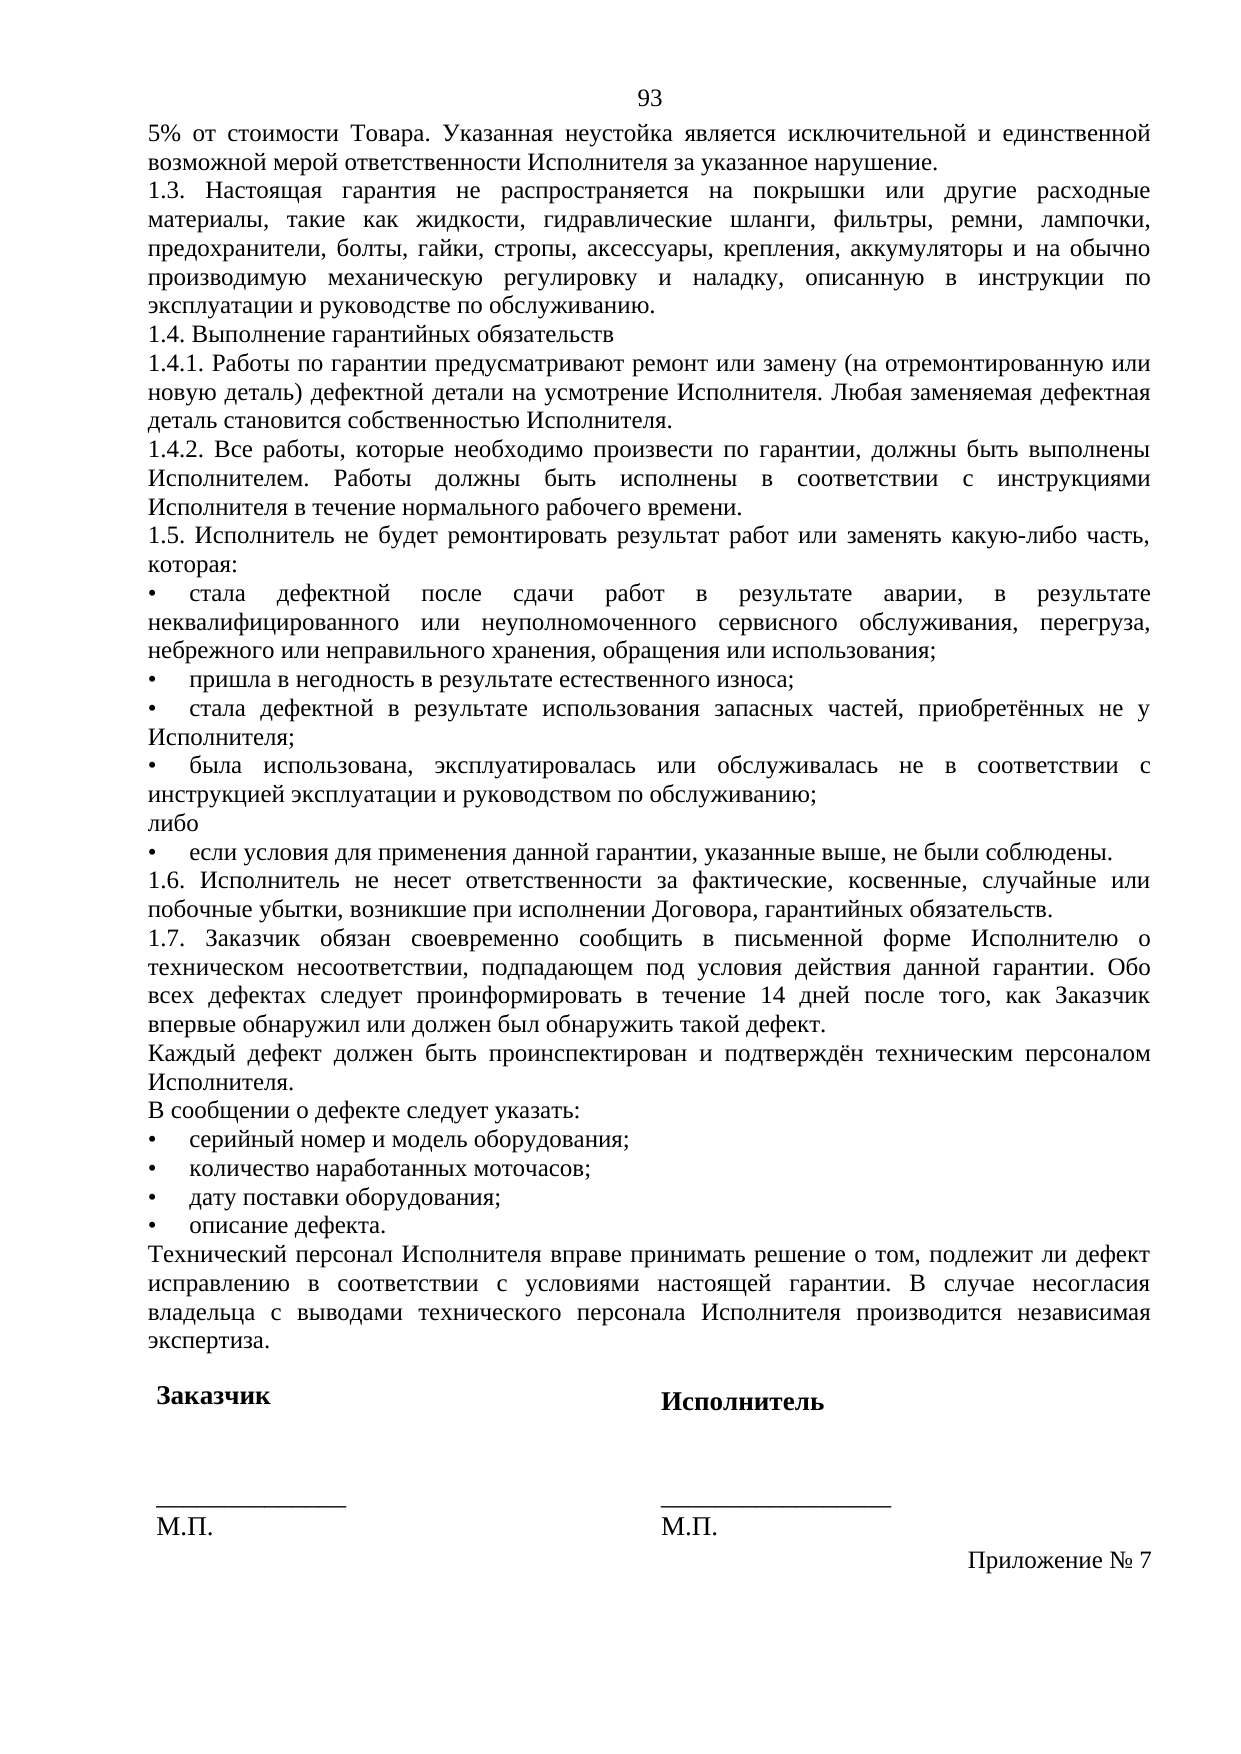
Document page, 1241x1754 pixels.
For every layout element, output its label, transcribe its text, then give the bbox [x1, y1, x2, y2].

text • стала дефектной в результате использования запасных частей, приобретённых не у Исполнителя; [148, 693, 1152, 751]
text Приложение № 7 [148, 1545, 1152, 1574]
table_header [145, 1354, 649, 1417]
text Технический персонал Исполнителя вправе принимать решение о том, подлежит ли дефект исправлению в соответствии с условиями настоящей гарантии. В случае несогласия владельца с выводами технического персонала Исполнителя производится независимая экспертиза. [148, 1239, 1152, 1354]
text 1.4. Выполнение гарантийных обязательств [148, 319, 1152, 348]
text 1.6. Исполнитель не несет ответственности за фактические, косвенные, случайные или побочные убытки, возникшие при исполнении Договора, гарантийных обязательств. [148, 866, 1152, 923]
text • серийный номер и модель оборудования; [148, 1124, 1152, 1153]
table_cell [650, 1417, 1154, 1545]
text 1.3. Настоящая гарантия не распространяется на покрышки или другие расходные материалы, такие как жидкости, гидравлические шланги, фильтры, ремни, лампочки, предохранители, болты, гайки, стропы, аксессуары, крепления, аккумуляторы и на обычно производимую механическую регулировку и наладку, описанную в инструкции по эксплуатации и руководстве по обслуживанию. [148, 176, 1152, 319]
text • описание дефекта. [148, 1211, 1152, 1239]
text • стала дефектной после сдачи работ в результате аварии, в результате неквалифицированного или неуполномоченного сервисного обслуживания, перегруза, небрежного или неправильного хранения, обращения или использования; [148, 578, 1152, 664]
text либо [148, 808, 1152, 837]
text • если условия для применения данной гарантии, указанные выше, не были соблюдены. [148, 837, 1152, 866]
text В сообщении о дефекте следует указать: [148, 1096, 1152, 1124]
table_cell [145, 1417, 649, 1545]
text 1.7. Заказчик обязан своевременно сообщить в письменной форме Исполнителю о техническом несоответствии, подпадающем под условия действия данной гарантии. Обо всех дефектах следует проинформировать в течение 14 дней после того, как Заказчик впервые обнаружил или должен был обнаружить такой дефект. [148, 923, 1152, 1038]
text 1.4.1. Работы по гарантии предусматривают ремонт или замену (на отремонтированную или новую деталь) дефектной детали на усмотрение Исполнителя. Любая заменяемая дефектная деталь становится собственностью Исполнителя. [148, 348, 1152, 434]
text 1.5. Исполнитель не будет ремонтировать результат работ или заменять какую-либо часть, которая: [148, 521, 1152, 578]
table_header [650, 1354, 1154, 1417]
text Каждый дефект должен быть проинспектирован и подтверждён техническим персоналом Исполнителя. [148, 1038, 1152, 1096]
text • была использована, эксплуатировалась или обслуживалась не в соответствии с инструкцией эксплуатации и руководством по обслуживанию; [148, 751, 1152, 808]
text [148, 118, 1152, 176]
text • пришла в негодность в результате естественного износа; [148, 664, 1152, 693]
text • количество наработанных моточасов; [148, 1153, 1152, 1182]
text 1.4.2. Все работы, которые необходимо произвести по гарантии, должны быть выполнены Исполнителем. Работы должны быть исполнены в соответствии с инструкциями Исполнителя в течение нормального рабочего времени. [148, 434, 1152, 521]
text • дату поставки оборудования; [148, 1182, 1152, 1211]
